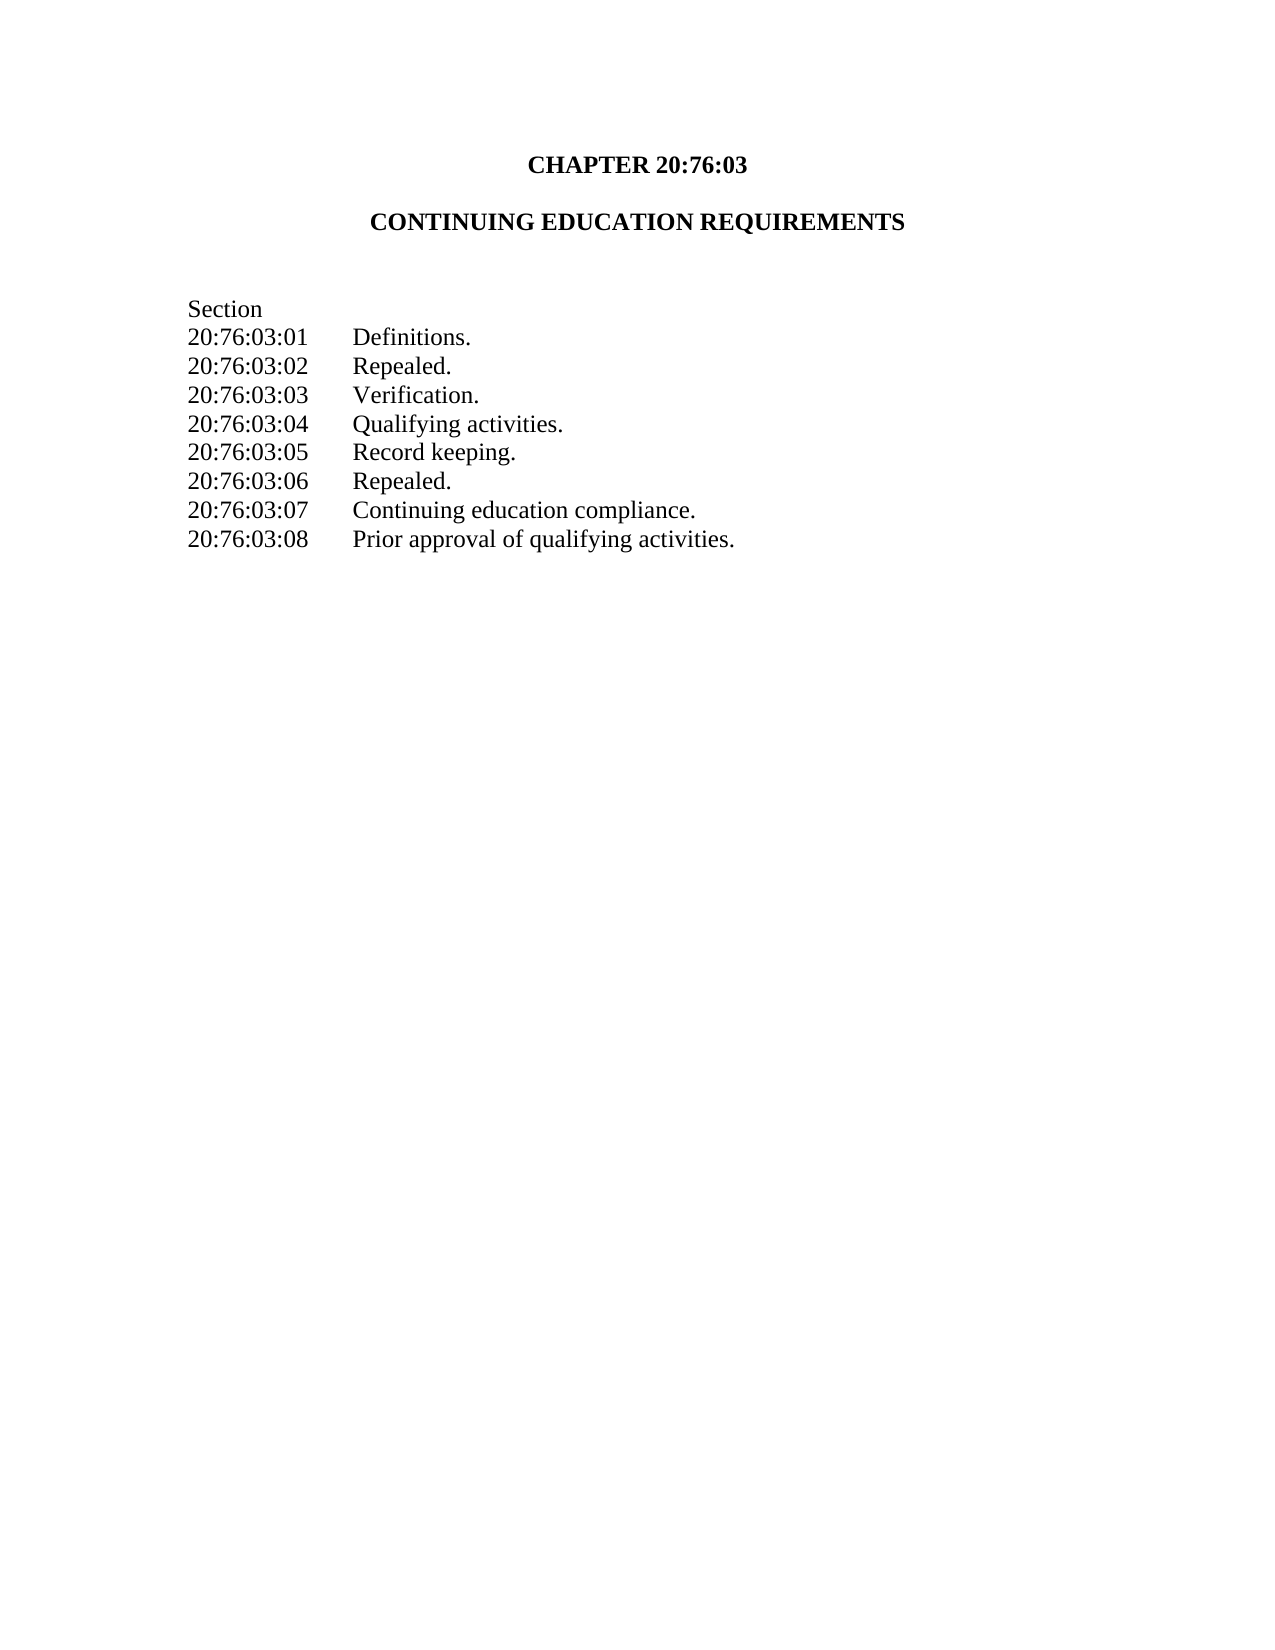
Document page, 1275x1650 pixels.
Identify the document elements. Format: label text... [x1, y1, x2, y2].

text Section [187, 294, 1087, 322]
text 20:76:03:02 Repealed. [187, 351, 1087, 380]
text 20:76:03:03 Verification. [187, 380, 1087, 409]
text CONTINUING EDUCATION REQUIREMENTS [187, 207, 1087, 236]
text 20:76:03:01 Definitions. [187, 322, 1087, 351]
text CHAPTER 20:76:03 [187, 150, 1087, 179]
text 20:76:03:05 Record keeping. [187, 437, 1087, 466]
text 20:76:03:08 Prior approval of qualifying activities. [187, 524, 1087, 552]
text 20:76:03:07 Continuing education compliance. [187, 495, 1087, 524]
text 20:76:03:06 Repealed. [187, 466, 1087, 495]
text 20:76:03:04 Qualifying activities. [187, 409, 1087, 437]
